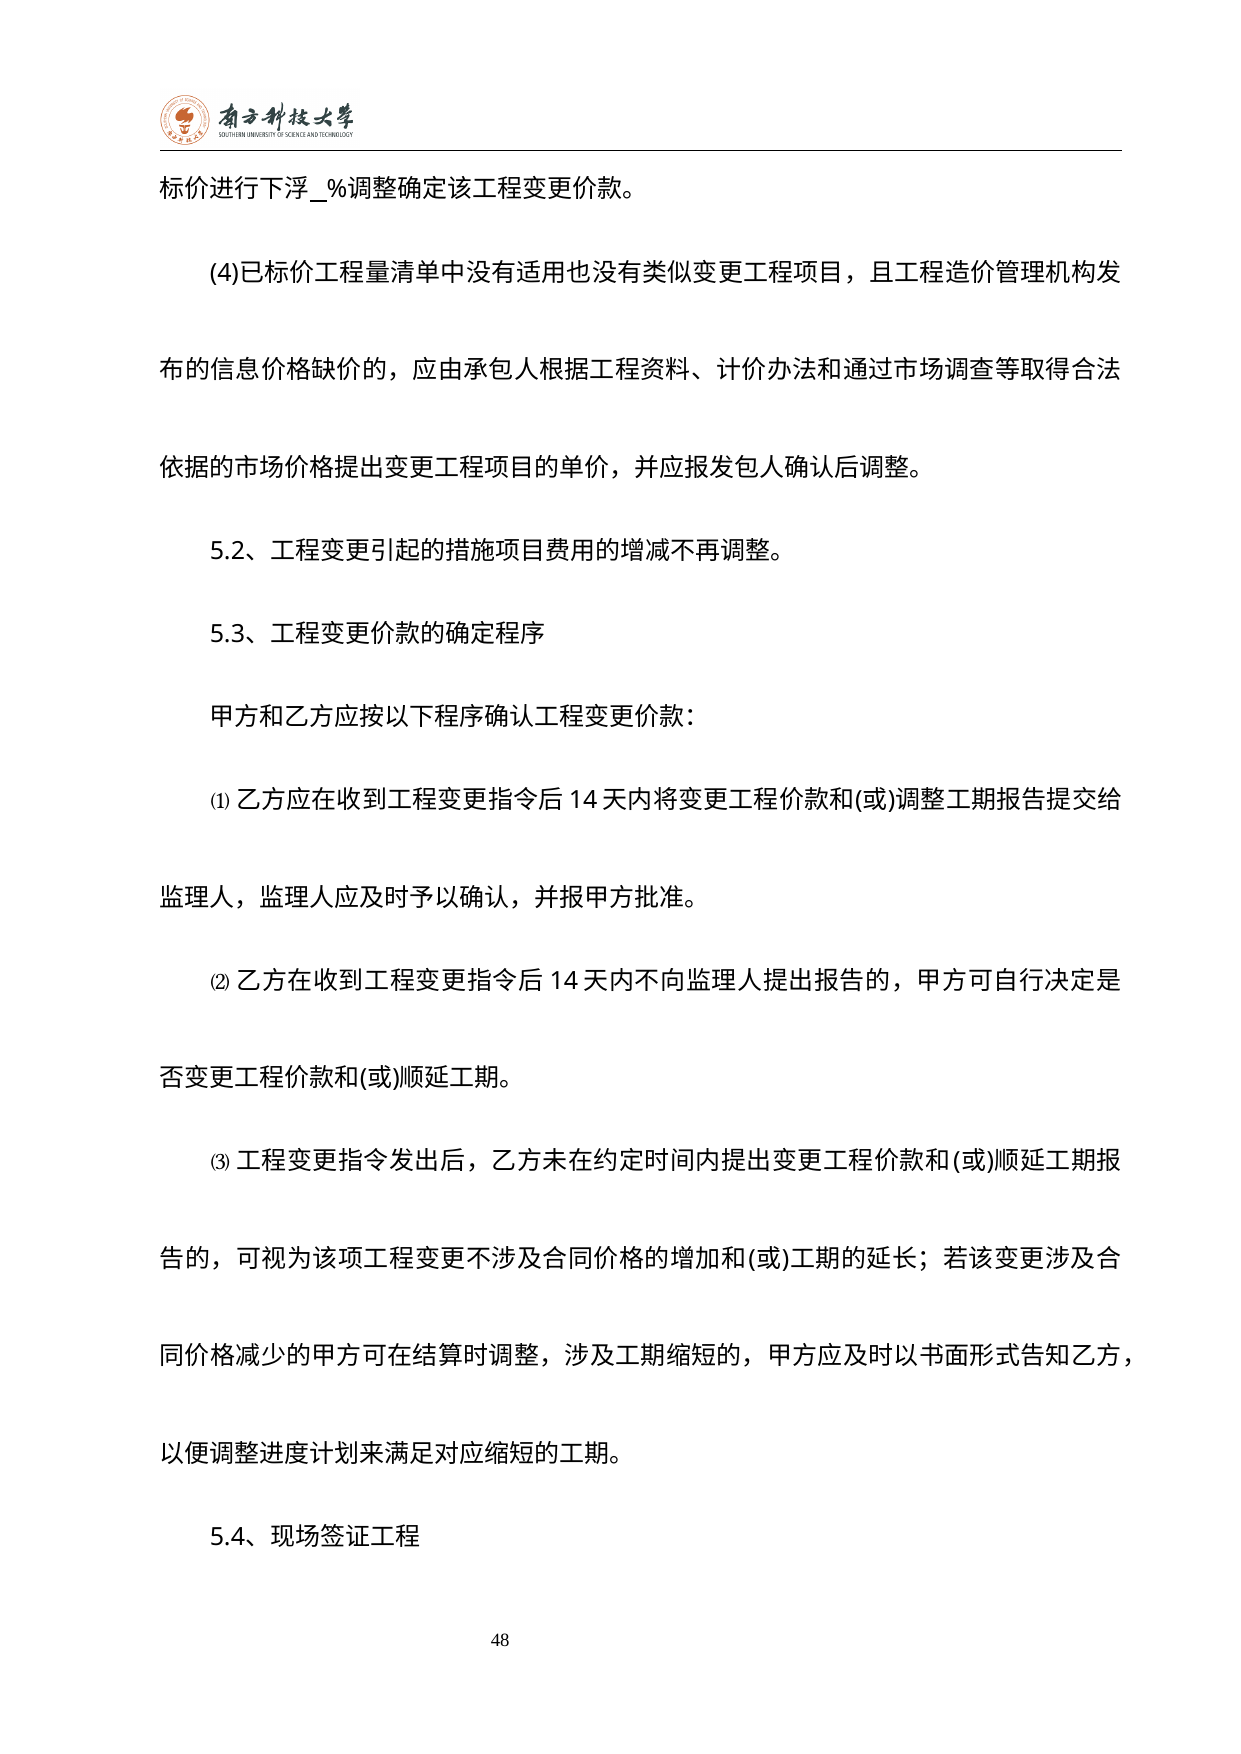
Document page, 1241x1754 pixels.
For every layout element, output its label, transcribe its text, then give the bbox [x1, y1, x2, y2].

text 5.4、现场签证工程 [159, 1502, 1122, 1567]
text 5.3、工程变更价款的确定程序 [159, 599, 1122, 664]
text 5.2、工程变更引起的措施项目费用的增减不再调整。 [159, 516, 1122, 581]
text ⑶工程变更指令发出后，乙方未在约定时间内提出变更工程价款和(或)顺延工期报告的，可视为该项工程变更不涉及合同价格的增加和(或)工期的延长；若该变更涉及合同价格减少的甲方可在结算时调整，涉及工期缩短的，甲方应及时以书面形式告知乙方，以便调整进度计划来满足对应缩短的工期。 [159, 1126, 1122, 1484]
text 甲方和乙方应按以下程序确认工程变更价款： [159, 682, 1122, 747]
text (4)已标价工程量清单中没有适用也没有类似变更工程项目，且工程造价管理机构发布的信息价格缺价的，应由承包人根据工程资料、计价办法和通过市场调查等取得合法依据的市场价格提出变更工程项目的单价，并应报发包人确认后调整。 [159, 238, 1122, 498]
text ⑴乙方应在收到工程变更指令后14天内将变更工程价款和(或)调整工期报告提交给监理人，监理人应及时予以确认，并报甲方批准。 [159, 765, 1122, 928]
text ⑶合同价格构成中的工程量清单项目单价中没有适用或类似于变更工程的项目单价，甲方和乙方应按照本工程招标控制价的编制方法，根据工程变更资料、市工程造价管理机构发布的计价标准、价格信息（取变更工程施工期间的当期价）计算，并按本工程中标价进行下浮 %调整确定该工程变更价款。 [159, 154, 1122, 219]
text ⑵乙方在收到工程变更指令后14天内不向监理人提出报告的，甲方可自行决定是否变更工程价款和(或)顺延工期。 [159, 946, 1122, 1108]
picture [159, 88, 361, 148]
